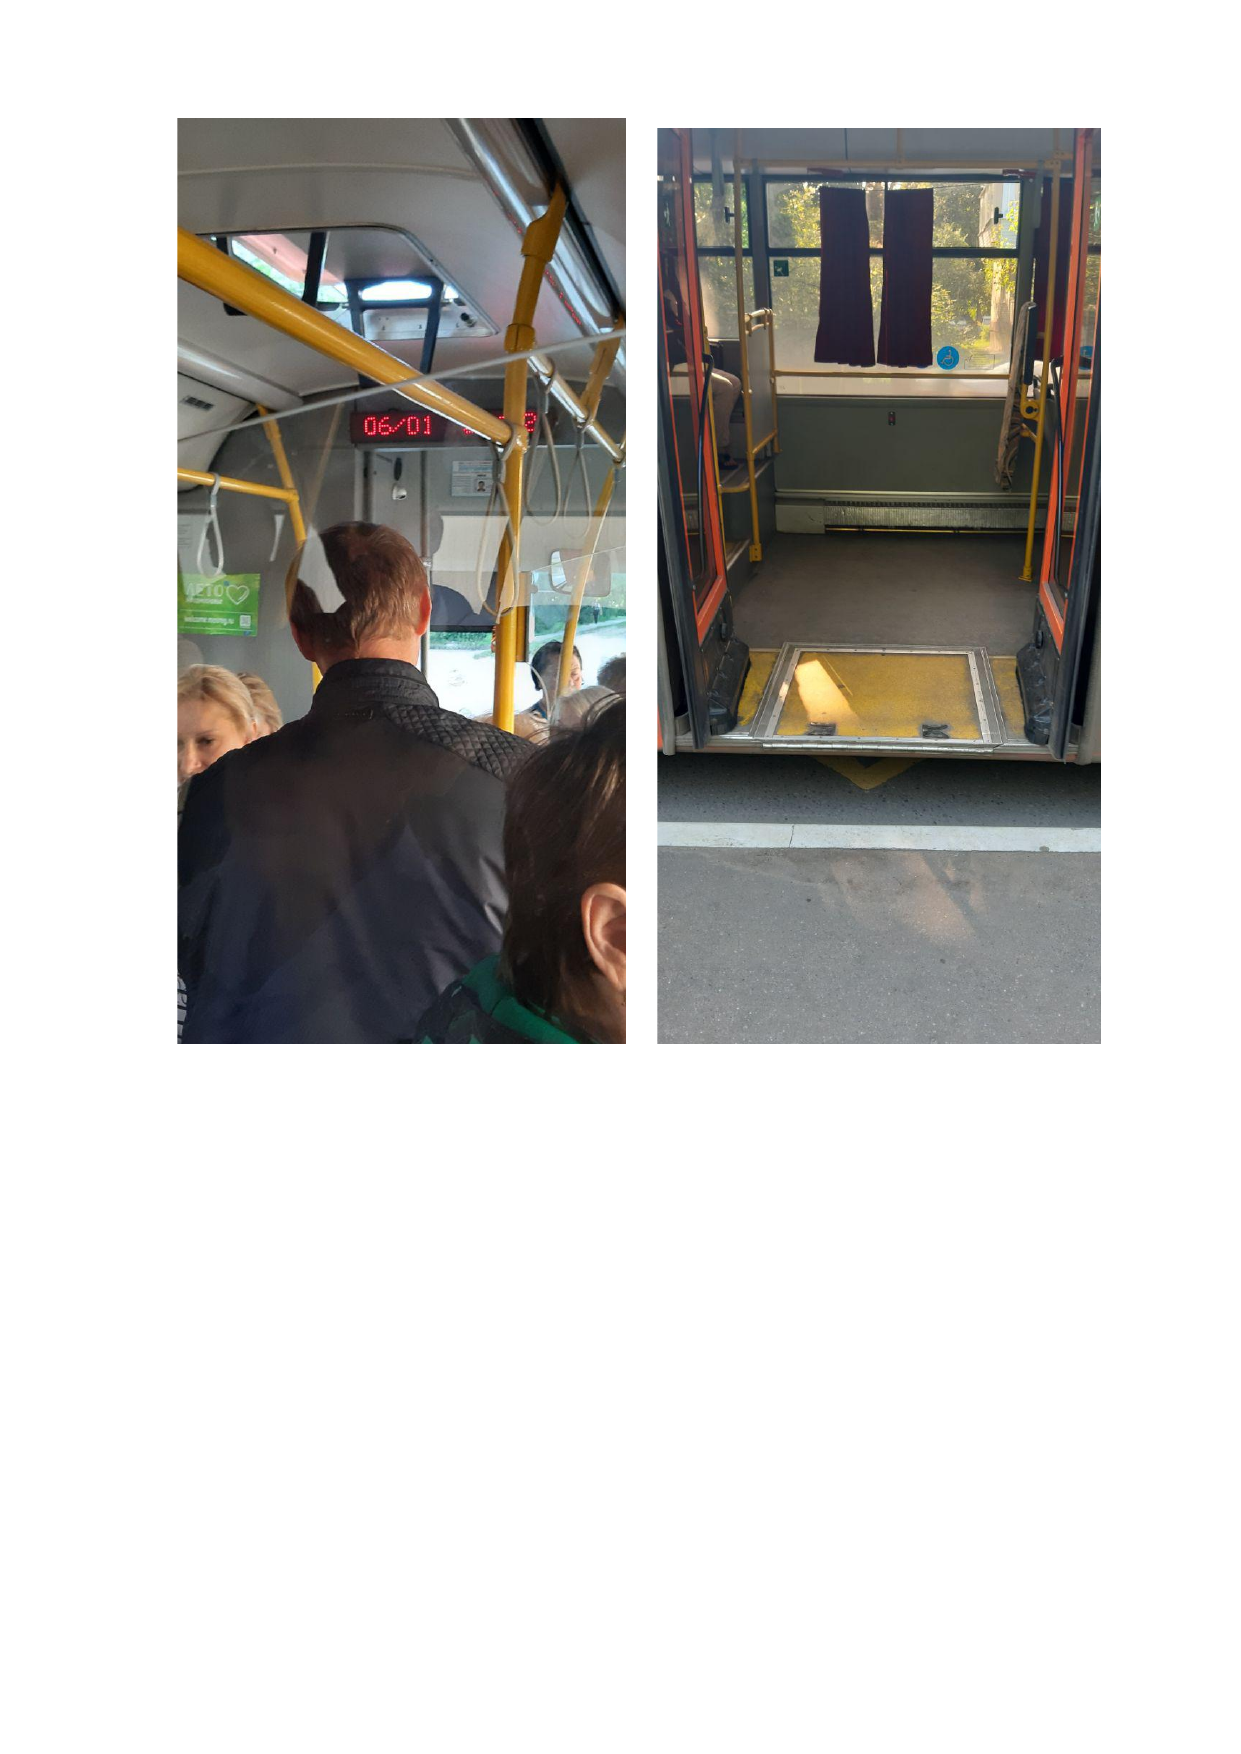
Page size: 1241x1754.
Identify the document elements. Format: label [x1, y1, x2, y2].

picture [657, 128, 1101, 1044]
picture [177, 118, 626, 1044]
